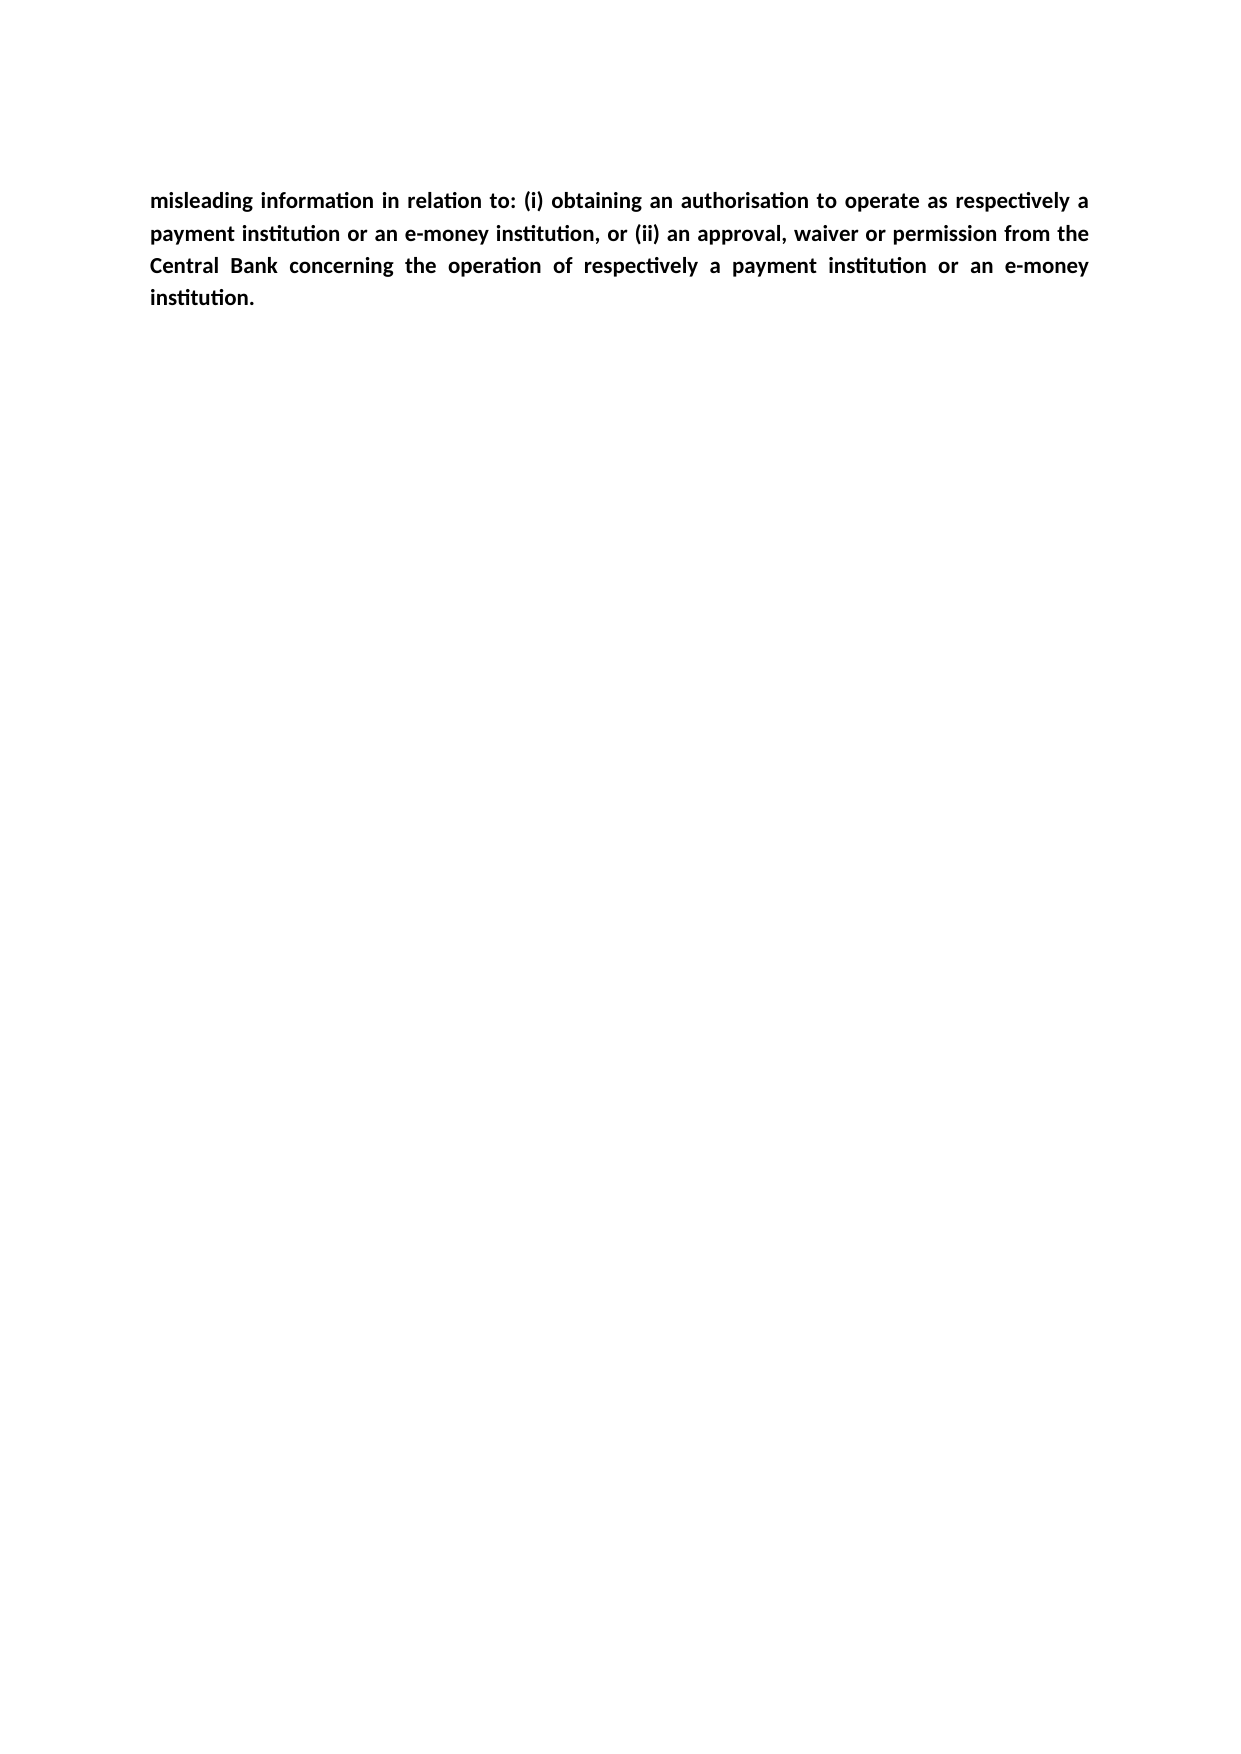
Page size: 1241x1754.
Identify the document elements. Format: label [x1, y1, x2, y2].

text [150, 187, 1090, 311]
